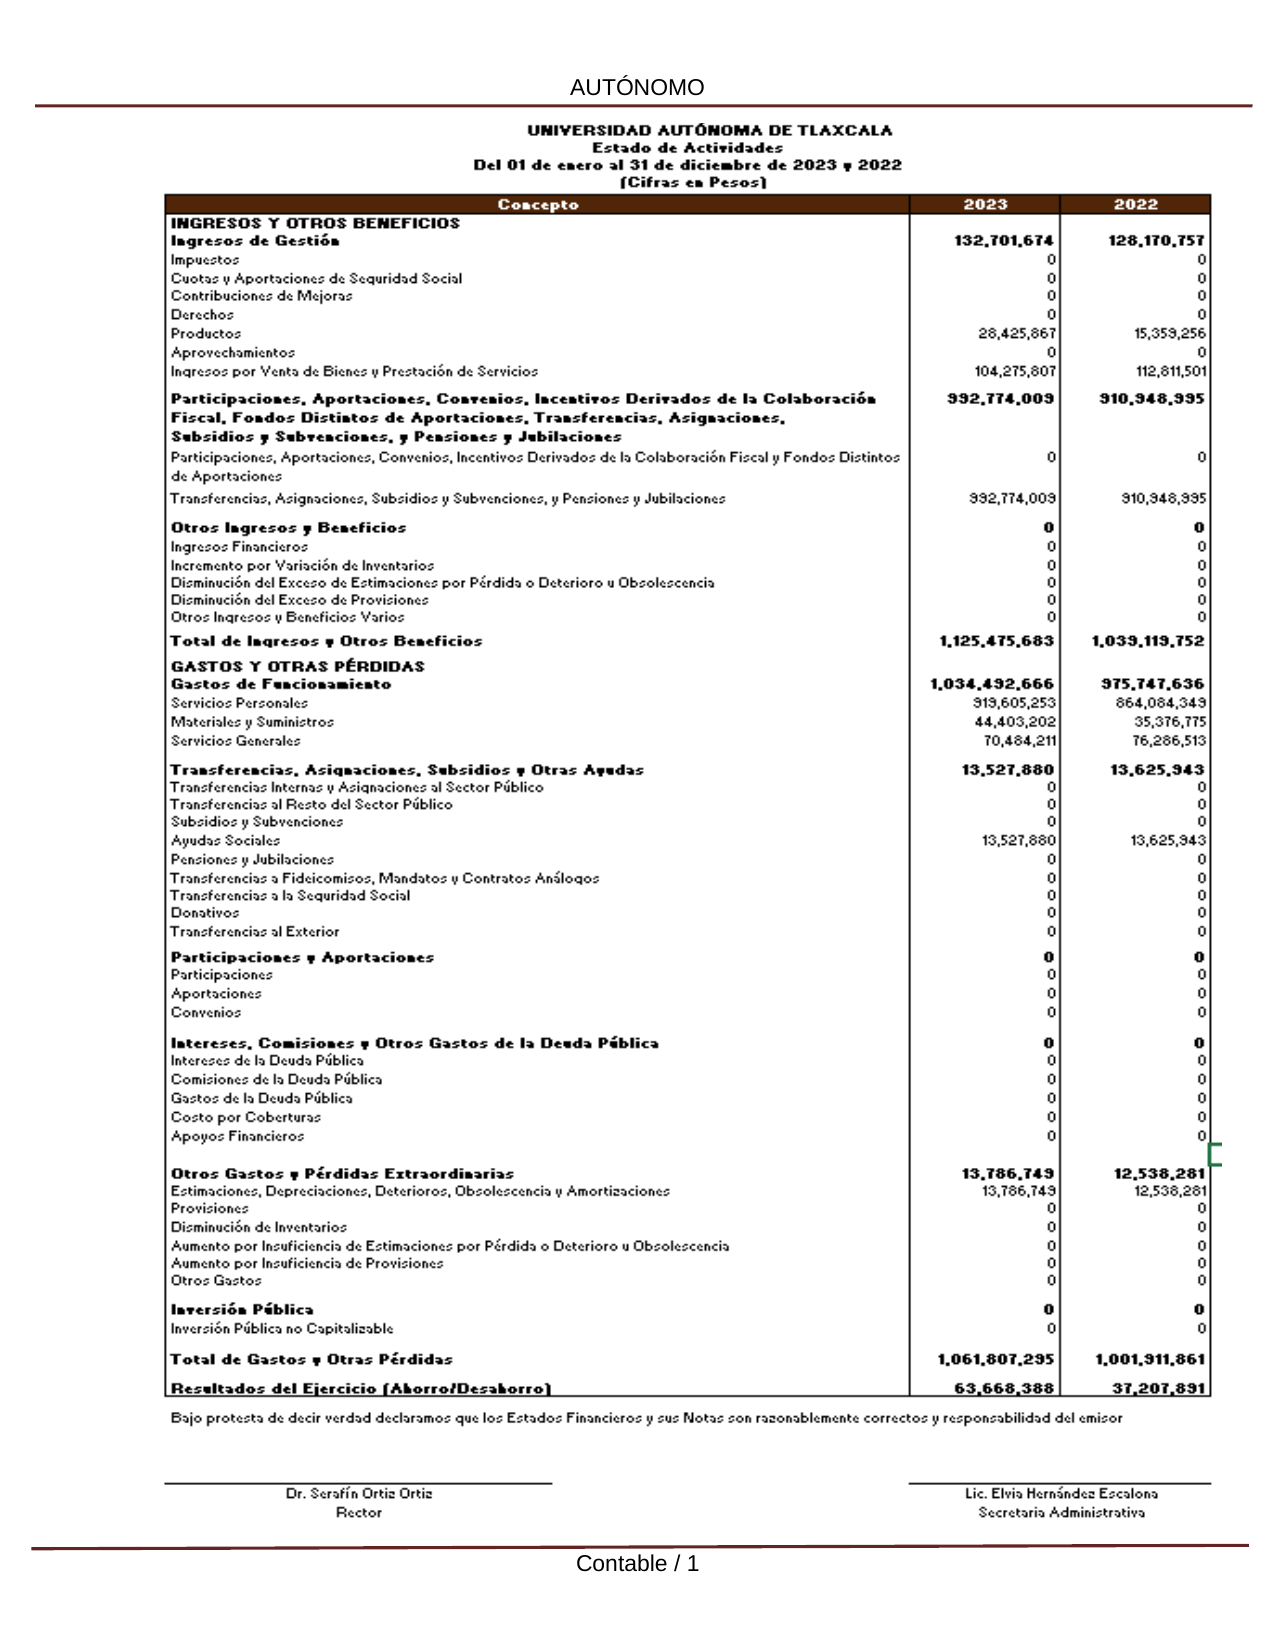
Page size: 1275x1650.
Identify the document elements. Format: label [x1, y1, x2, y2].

picture [150, 123, 1222, 1542]
